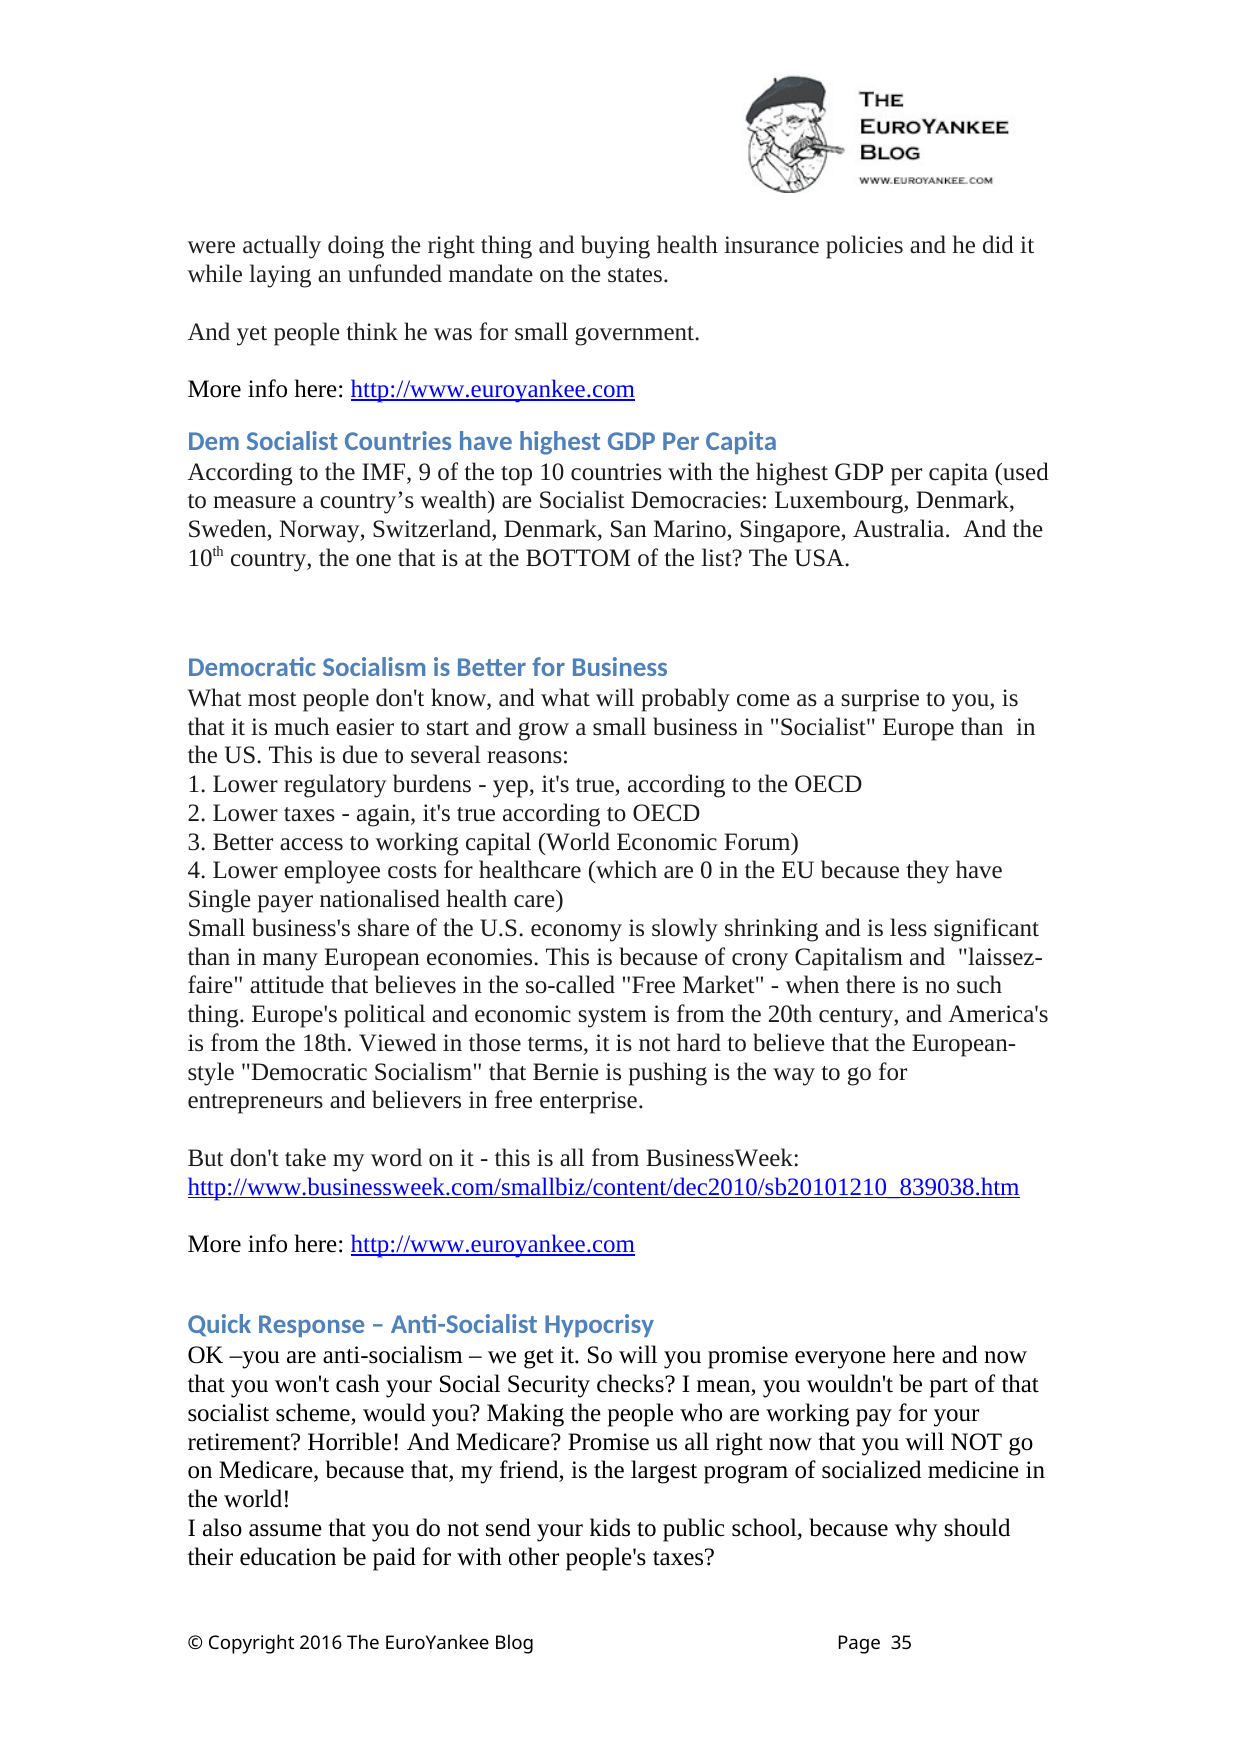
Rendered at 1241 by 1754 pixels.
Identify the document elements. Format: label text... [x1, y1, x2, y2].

text And yet people think he was for small government. [187, 317, 1049, 345]
picture [732, 73, 1049, 193]
subtitle Dem Socialist Countries have highest GDP Per Capita [187, 424, 1049, 457]
text 2. Lower taxes - again, it's true according to OECD [187, 798, 1049, 827]
text Small business's share of the U.S. economy is slowly shrinking and is less significant than in many European economies. This is because of crony Capitalism and "laissez-faire" attitude that believes in the so-called "Free Market" - when there is no such thing. Europe's political and economic system is from the 20th century, and America's is from the 18th. Viewed in those terms, it is not hard to believe that the European-style "Democratic Socialism" that Bernie is pushing is the way to go for entrepreneurs and believers in free enterprise. [187, 913, 1049, 1114]
text 1. Lower regulatory burdens - yep, it's true, according to the OECD [187, 769, 1049, 798]
text But don't take my word on it - this is all from BusinessWeek: http://www.businessweek.com/smallbiz/content/dec2010/sb20101210_839038.htm [187, 1143, 1049, 1201]
subtitle Quick Response – Anti-Socialist Hypocrisy [187, 1308, 1049, 1341]
subtitle Democratic Socialism is Better for Business [187, 650, 1049, 683]
text OK –you are anti-socialism – we get it. So will you promise everyone here and now that you won't cash your Social Security checks? I mean, you wouldn't be part of that socialist scheme, would you? Making the people who are working pay for your retirement? Horrible! And Medicare? Promise us all right now that you will NOT go on Medicare, because that, my friend, is the largest program of socialized medicine in the world! [187, 1341, 1049, 1513]
text 4. Lower employee costs for healthcare (which are 0 in the EU because they have Single payer nationalised health care) [187, 856, 1049, 913]
text According to the IMF, 9 of the top 10 countries with the highest GDP per capita (used to measure a country’s wealth) are Socialist Democracies: Luxembourg, Denmark, Sweden, Norway, Switzerland, Denmark, San Marino, Singapore, Australia. And the 10th country, the one that is at the BOTTOM of the list? The USA. [187, 457, 1049, 572]
text More info here: http://www.euroyankee.com [187, 1229, 1049, 1258]
text What most people don't know, and what will probably come as a surprise to you, is that it is much easier to start and grow a small business in "Socialist" Europe than in the US. This is due to several reasons: [187, 683, 1049, 769]
text 3. Better access to working capital (World Economic Forum) [187, 827, 1049, 856]
text More info here: http://www.euroyankee.com [187, 374, 1049, 403]
text I also assume that you do not send your kids to public school, because why should their education be paid for with other people's taxes? [187, 1513, 1049, 1571]
